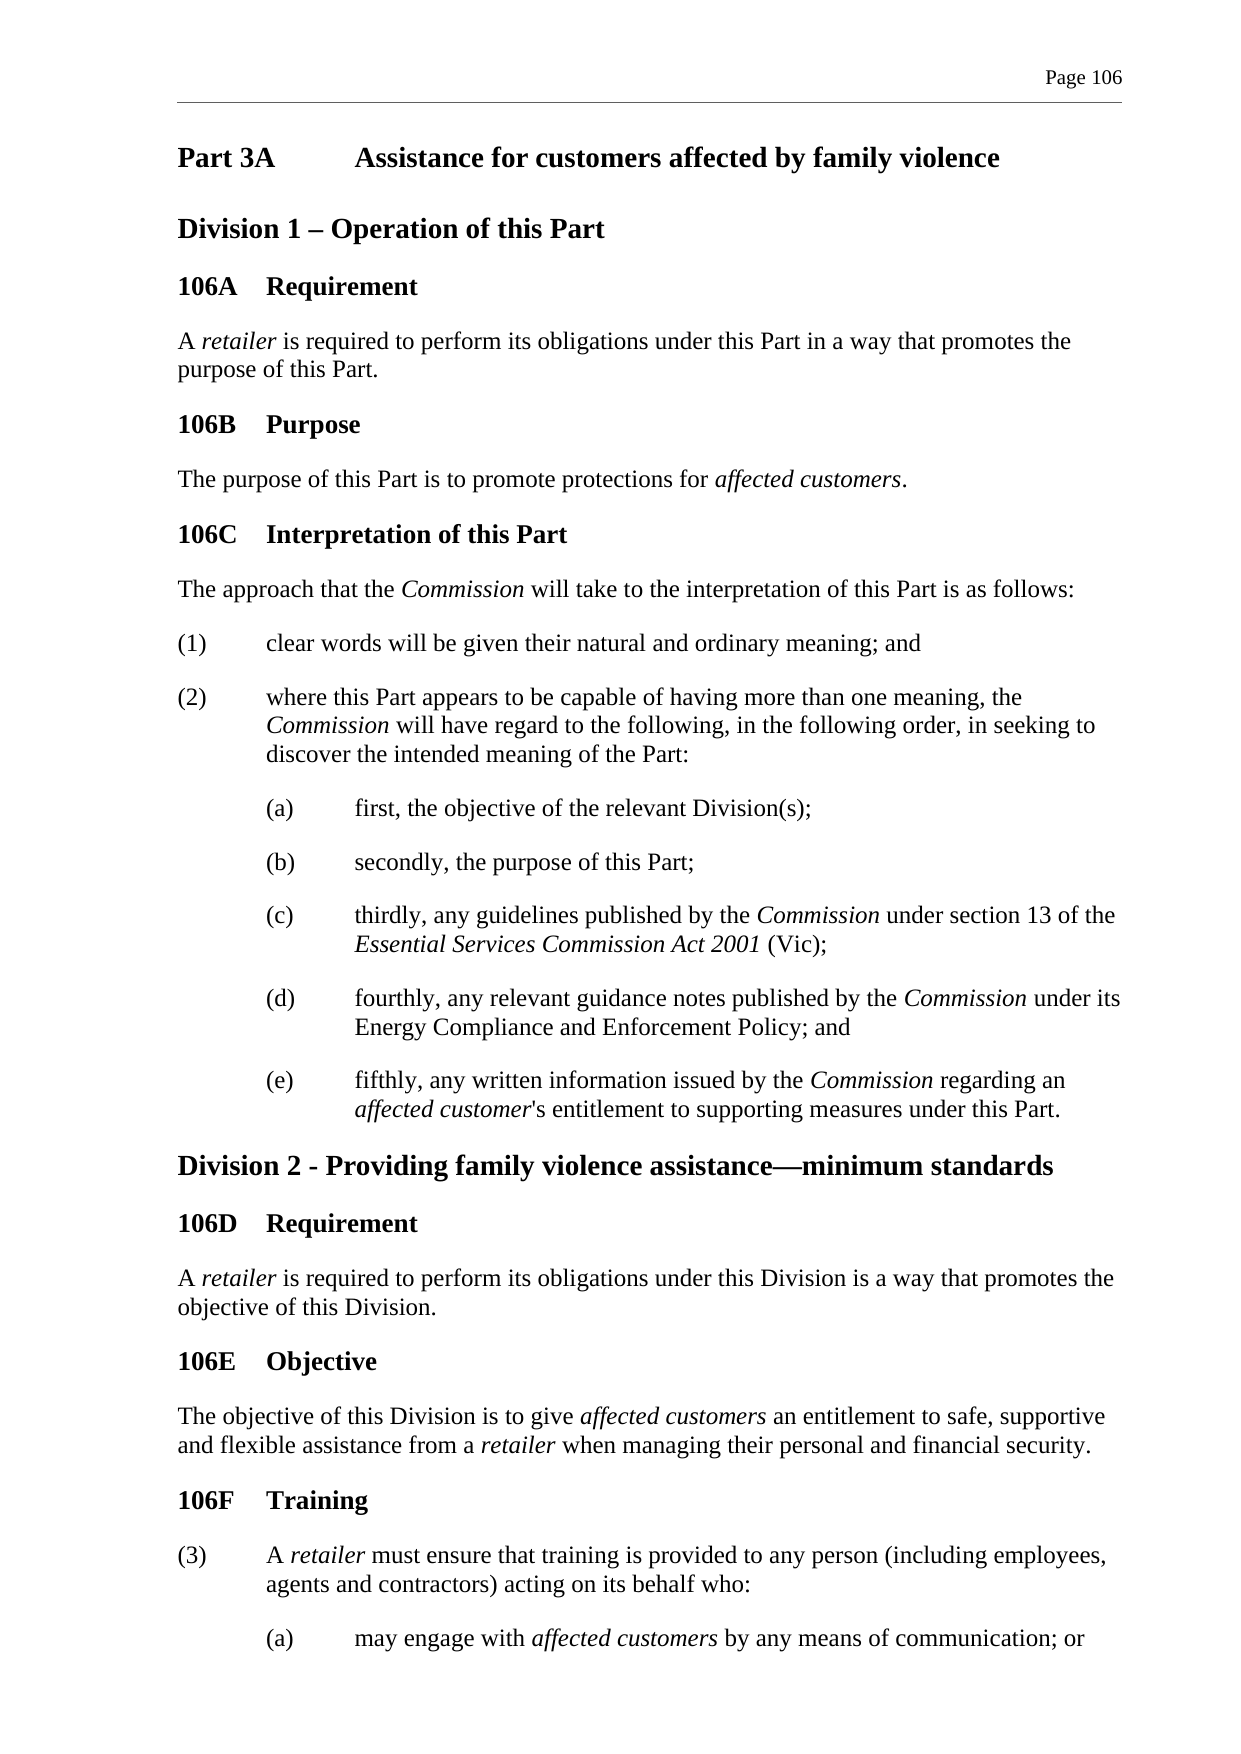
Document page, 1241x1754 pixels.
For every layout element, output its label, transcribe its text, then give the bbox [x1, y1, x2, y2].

list 106E Objective [177, 1345, 1122, 1376]
text Part 3A Assistance for customers affected by family violence [177, 140, 1122, 174]
list A retailer is required to perform its obligations under this Part in a way that promotes the purpose of this Part. [177, 326, 1122, 383]
text first, the objective of the relevant Division(s); [266, 793, 1122, 822]
list 106B Purpose [177, 408, 1122, 439]
list The purpose of this Part is to promote protections for affected customers. [177, 464, 1122, 493]
text clear words will be given their natural and ordinary meaning; and [177, 628, 1122, 657]
list The objective of this Division is to give affected customers an entitlement to safe, supportive and flexible assistance from a retailer when managing their personal and financial security. [177, 1401, 1122, 1459]
text may engage with affected customers by any means of communication; or [266, 1623, 1122, 1651]
list 106C Interpretation of this Part [177, 518, 1122, 549]
list 106A Requirement [177, 270, 1122, 301]
text where this Part appears to be capable of having more than one meaning, the Commission will have regard to the following, in the following order, in seeking to discover the intended meaning of the Part: [177, 682, 1122, 768]
list The approach that the Commission will take to the interpretation of this Part is as follows: [177, 574, 1122, 603]
text Division 1 – Operation of this Part [177, 211, 1122, 245]
text fourthly, any relevant guidance notes published by the Commission under its Energy Compliance and Enforcement Policy; and [266, 983, 1122, 1041]
text secondly, the purpose of this Part; [266, 847, 1122, 876]
text thirdly, any guidelines published by the Commission under section 13 of the Essential Services Commission Act 2001 (Vic); [266, 901, 1122, 958]
list 106F Training [177, 1484, 1122, 1515]
text Division 2 - Providing family violence assistance—minimum standards [177, 1148, 1122, 1182]
list 106D Requirement [177, 1207, 1122, 1238]
text A retailer must ensure that training is provided to any person (including employees, agents and contractors) acting on its behalf who: [177, 1540, 1122, 1598]
list A retailer is required to perform its obligations under this Division is a way that promotes the objective of this Division. [177, 1263, 1122, 1320]
text fifthly, any written information issued by the Commission regarding an affected customer's entitlement to supporting measures under this Part. [266, 1066, 1122, 1123]
